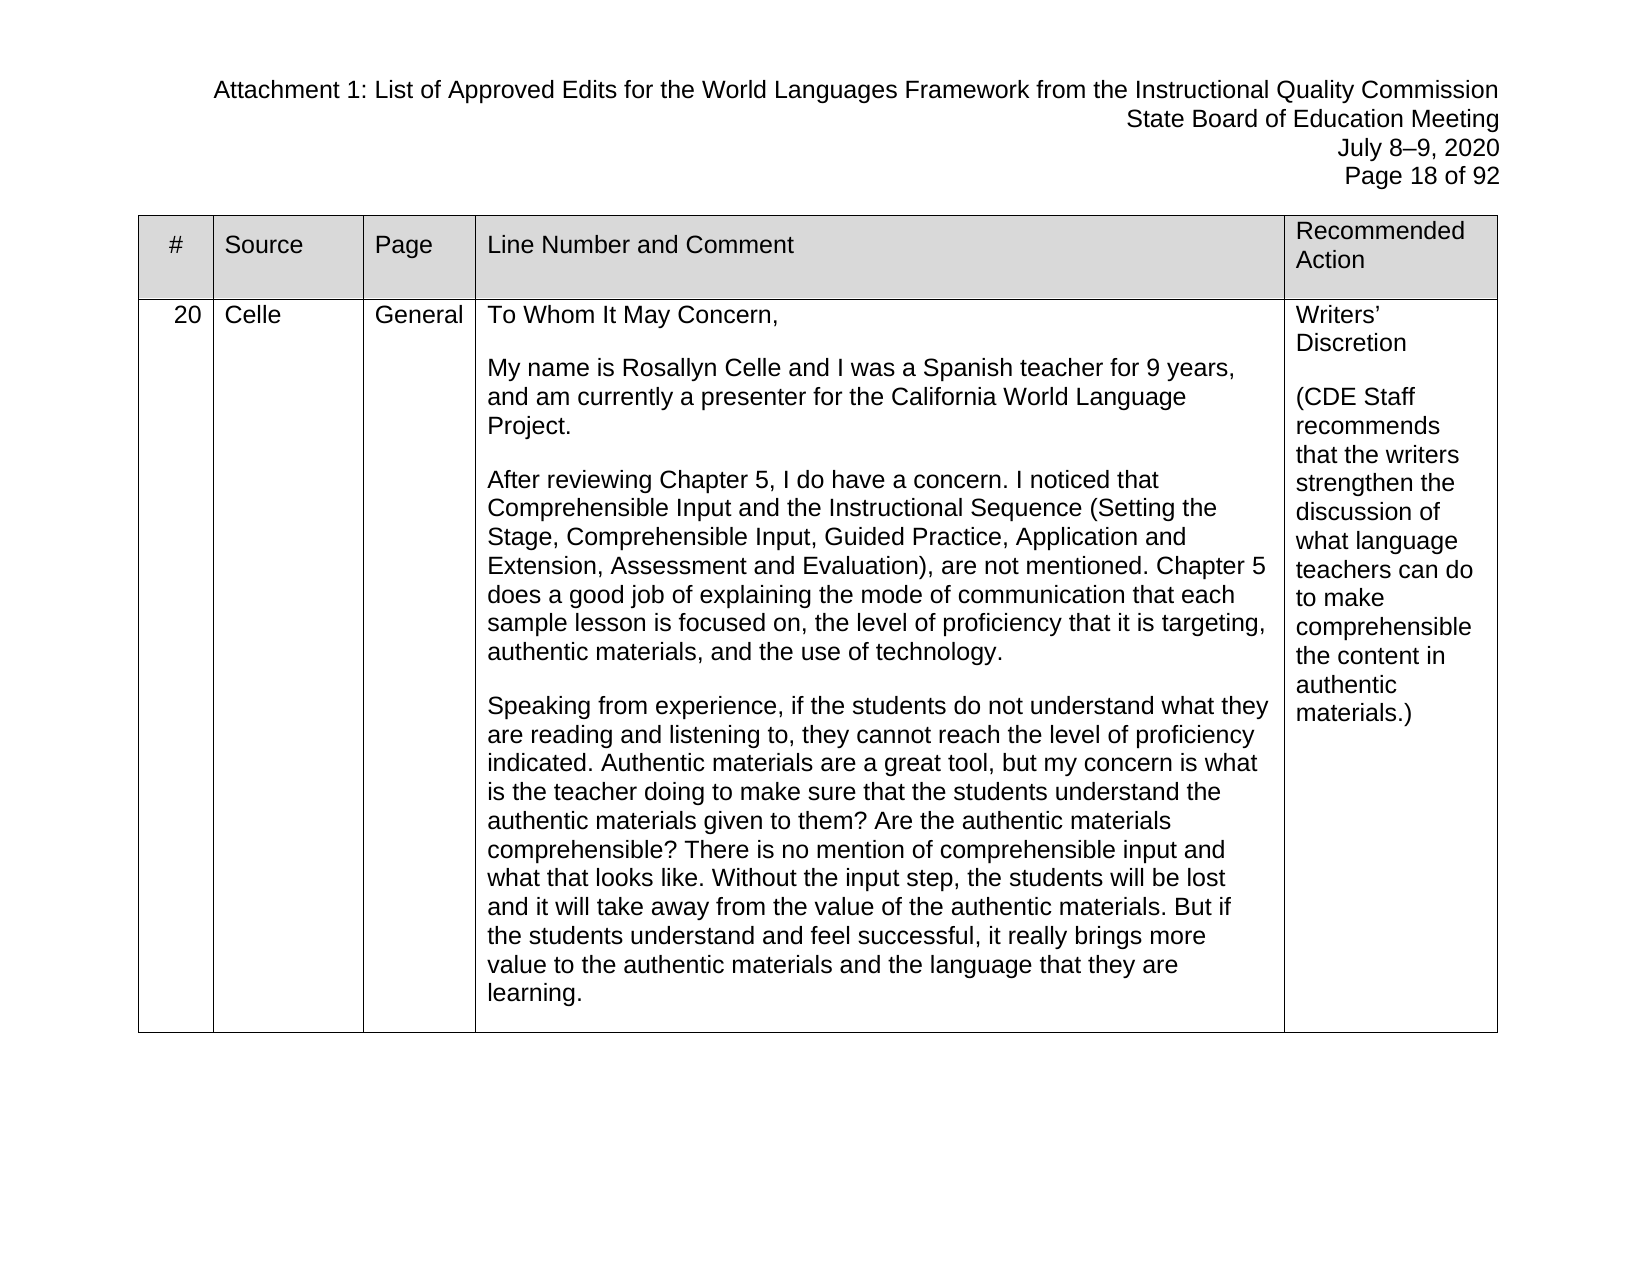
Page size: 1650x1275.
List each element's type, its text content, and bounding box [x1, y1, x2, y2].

table_header Source [214, 216, 363, 298]
table_cell General [364, 300, 475, 1032]
table_header # [139, 216, 213, 298]
table_cell Celle [214, 300, 363, 1032]
table_header Line Number and Comment [476, 216, 1284, 298]
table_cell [1285, 300, 1497, 1032]
table_cell To Whom It May Concern, My name is Rosallyn Celle and I was a Spanish teacher for 9 years, and am currently a presenter for the California World Language Project. After reviewing Chapter 5, I do have a concern. I noticed that Comprehensible Input and the Instructional Sequence (Setting the Stage, Comprehensible Input, Guided Practice, Application and Extension, Assessment and Evaluation), are not mentioned. Chapter 5 does a good job of explaining the mode of communication that each sample lesson is focused on, the level of proficiency that it is targeting, authentic materials, and the use of technology. Speaking from experience, if the students do not understand what they are reading and listening to, they cannot reach the level of proficiency indicated. Authentic materials are a great tool, but my concern is what is the teacher doing to make sure that the students understand the authentic materials given to them? Are the authentic materials comprehensible? There is no mention of comprehensible input and what that looks like. Without the input step, the students will be lost and it will take away from the value of the authentic materials. But if the students understand and feel successful, it really brings more value to the authentic materials and the language that they are learning. [476, 300, 1284, 1032]
table_header Recommended Action [1285, 216, 1497, 298]
table_cell [139, 300, 213, 1032]
table_header Page [364, 216, 475, 298]
